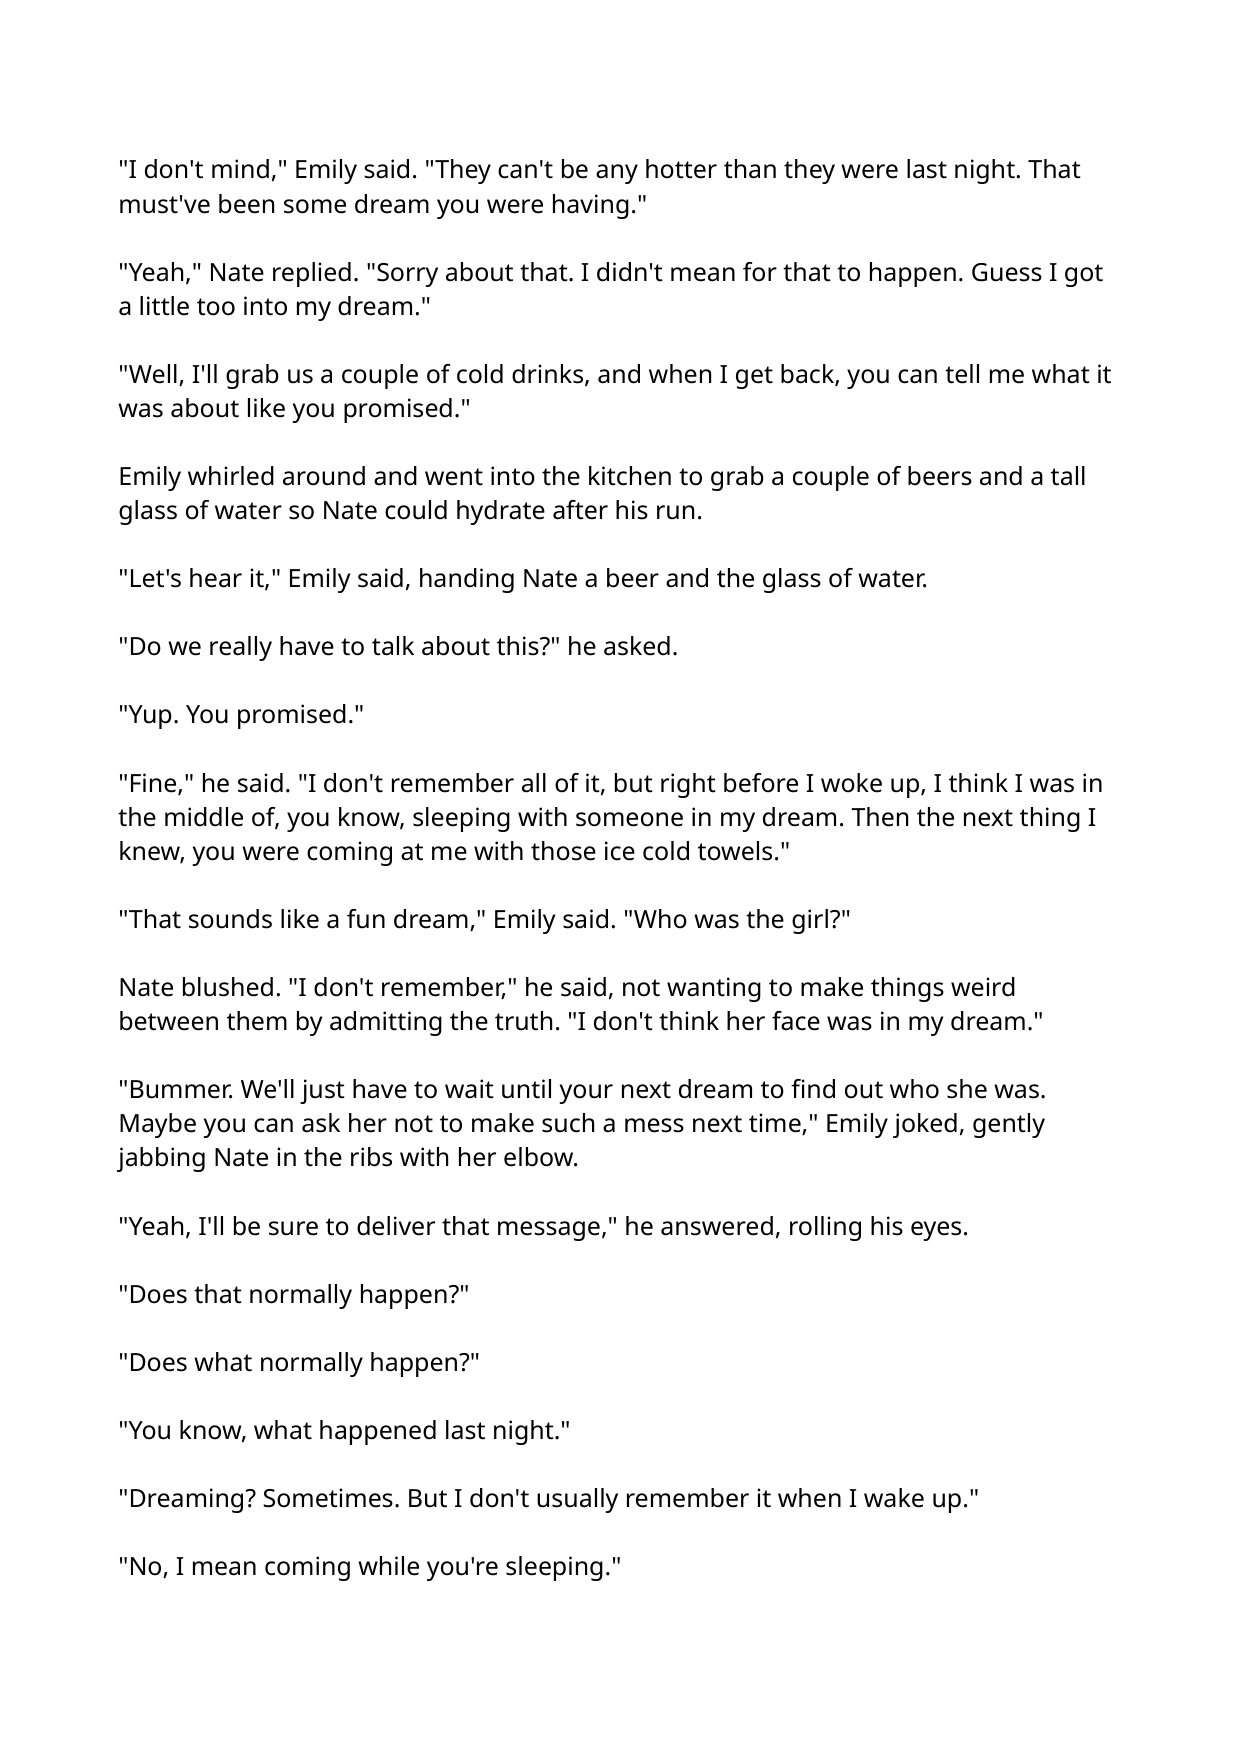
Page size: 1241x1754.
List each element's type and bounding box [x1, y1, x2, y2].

text [118, 118, 1122, 1617]
